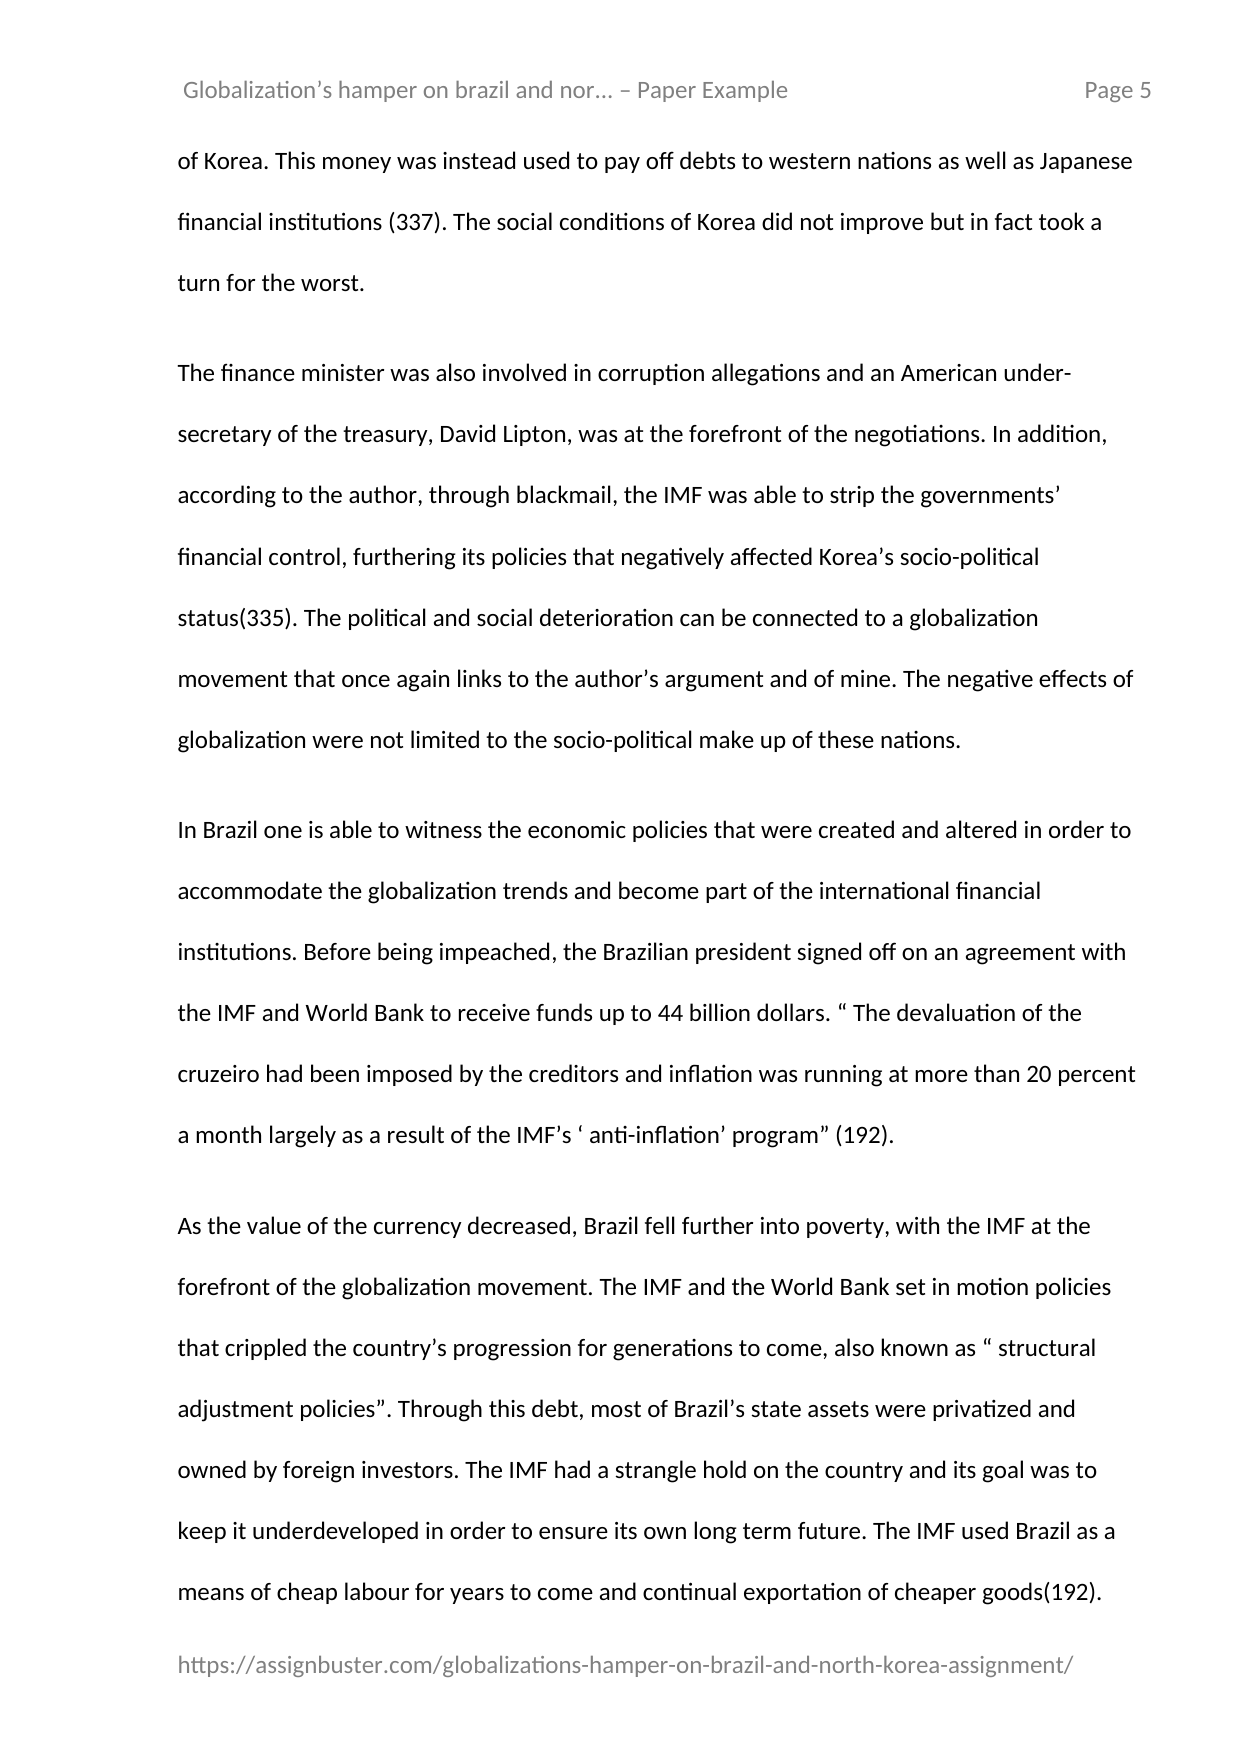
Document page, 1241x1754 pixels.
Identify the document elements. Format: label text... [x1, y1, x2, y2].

text As the value of the currency decreased, Brazil fell further into poverty, with the IMF at the forefront of the globalization movement. The IMF and the World Bank set in motion policies that crippled the country’s progression for generations to come, also known as “ structural adjustment policies”. Through this debt, most of Brazil’s state assets were privatized and owned by foreign investors. The IMF had a strangle hold on the country and its goal was to keep it underdeveloped in order to ensure its own long term future. The IMF used Brazil as a means of cheap labour for years to come and continual exportation of cheaper goods(192). [177, 1210, 1152, 1607]
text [177, 145, 1152, 298]
text In Brazil one is able to witness the economic policies that were created and altered in order to accommodate the globalization trends and become part of the international financial institutions. Before being impeached, the Brazilian president signed off on an agreement with the IMF and World Bank to receive funds up to 44 billion dollars. “ The devaluation of the cruzeiro had been imposed by the creditors and inflation was running at more than 20 percent a month largely as a result of the IMF’s ‘ anti-inflation’ program” (192). [177, 814, 1152, 1150]
text The finance minister was also involved in corruption allegations and an American under-secretary of the treasury, David Lipton, was at the forefront of the negotiations. In addition, according to the author, through blackmail, the IMF was able to strip the governments’ financial control, furthering its policies that negatively affected Korea’s socio-political status(335). The political and social deterioration can be connected to a globalization movement that once again links to the author’s argument and of mine. The negative effects of globalization were not limited to the socio-political make up of these nations. [177, 358, 1152, 754]
